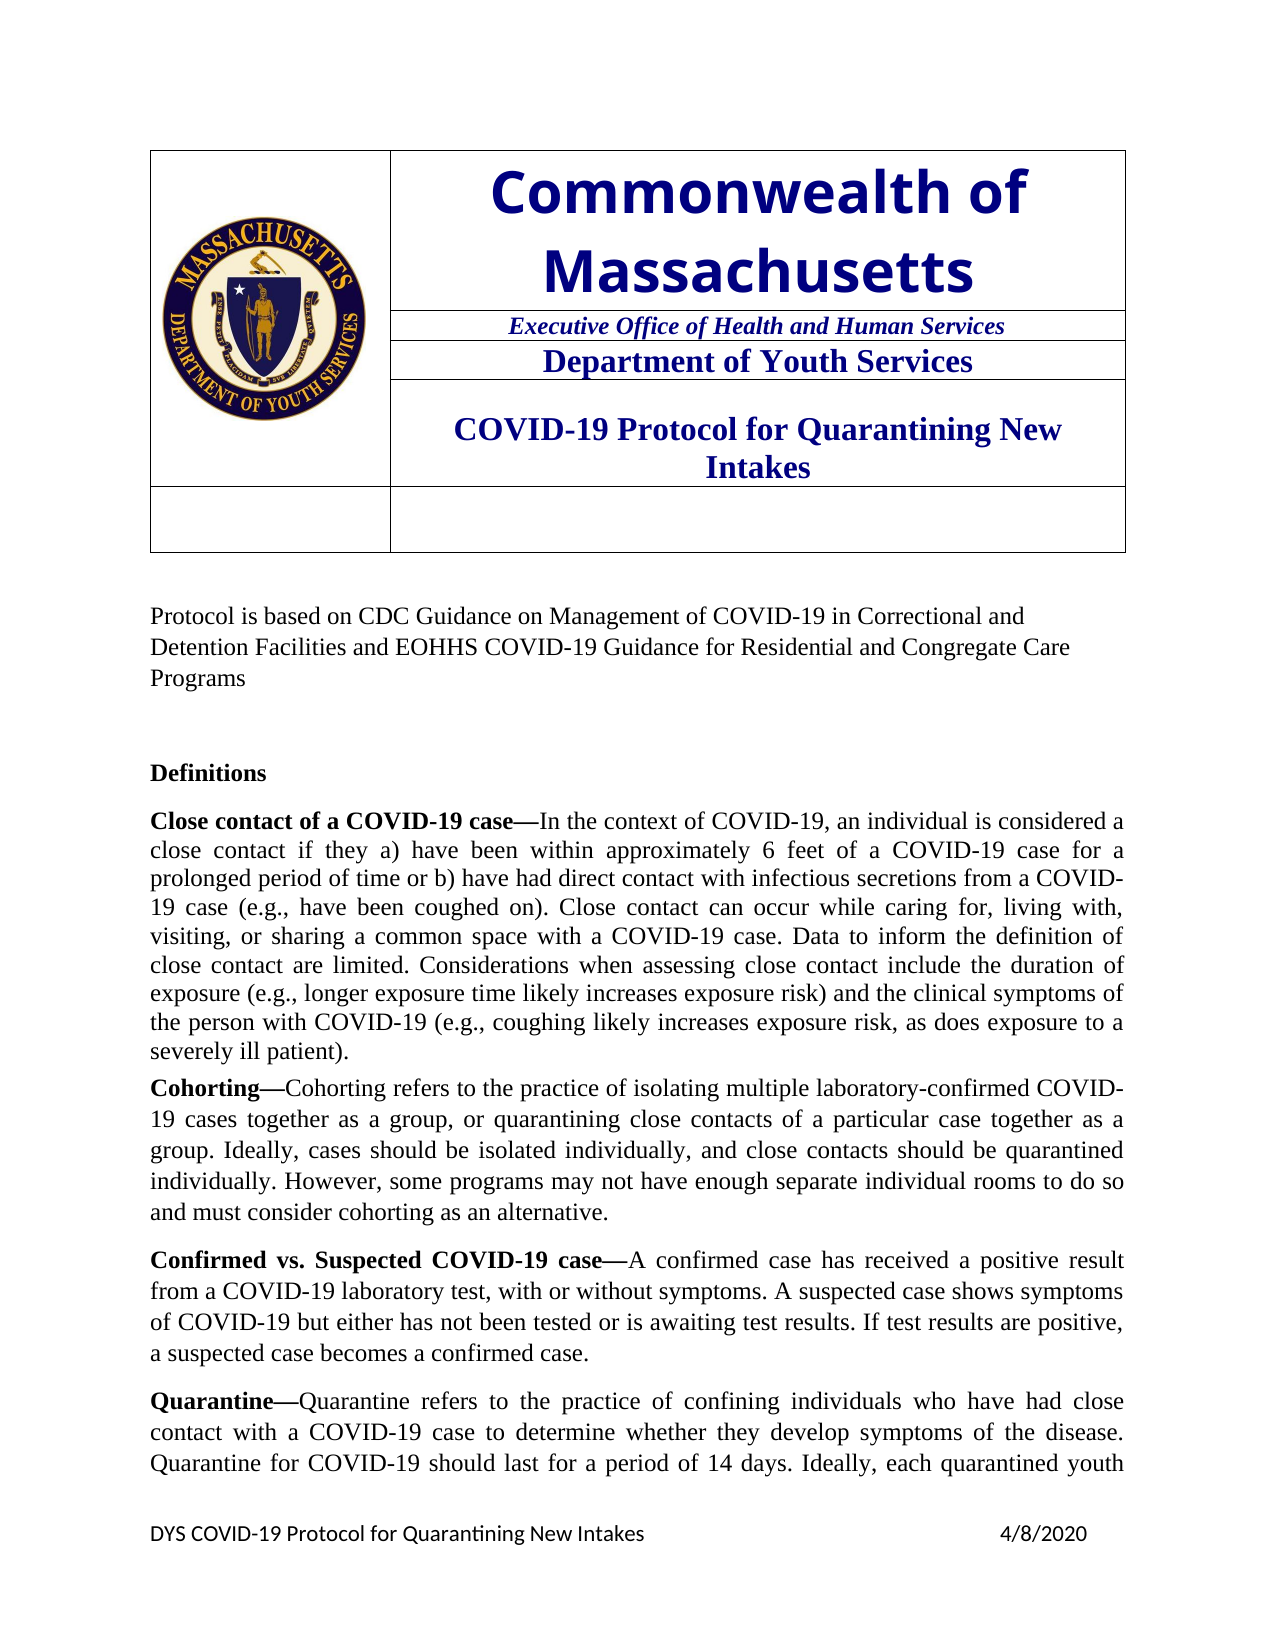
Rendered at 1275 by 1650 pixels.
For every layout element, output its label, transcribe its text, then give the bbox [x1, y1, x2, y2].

table_cell [391, 487, 1125, 552]
table_cell [151, 487, 390, 552]
table_header [391, 151, 1125, 310]
table_cell COVID-19 Protocol for Quarantining New Intakes [391, 380, 1125, 486]
text Close contact of a COVID-19 case—In the context of COVID-19, an individual is considered a close contact if they a) have been within approximately 6 feet of a COVID-19 case for a prolonged period of time or b) have had direct contact with infectious secretions from a COVID-19 case (e.g., have been coughed on). Close contact can occur while caring for, living with, visiting, or sharing a common space with a COVID-19 case. Data to inform the definition of close contact are limited. Considerations when assessing close contact include the duration of exposure (e.g., longer exposure time likely increases exposure risk) and the clinical symptoms of the person with COVID-19 (e.g., coughing likely increases exposure risk, as does exposure to a severely ill patient). [150, 806, 1125, 1065]
table_cell Department of Youth Services [391, 341, 1125, 379]
table_cell Executive Office of Health and Human Services [391, 311, 1125, 340]
picture [161, 216, 366, 421]
text Definitions [150, 758, 1125, 787]
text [150, 1386, 1125, 1477]
text Confirmed vs. Suspected COVID-19 case—A confirmed case has received a positive result from a COVID-19 laboratory test, with or without symptoms. A suspected case shows symptoms of COVID-19 but either has not been tested or is awaiting test results. If test results are positive, a suspected case becomes a confirmed case. [150, 1245, 1125, 1367]
text Cohorting—Cohorting refers to the practice of isolating multiple laboratory-confirmed COVID-19 cases together as a group, or quarantining close contacts of a particular case together as a group. Ideally, cases should be isolated individually, and close contacts should be quarantined individually. However, some programs may not have enough separate individual rooms to do so and must consider cohorting as an alternative. [150, 1073, 1125, 1226]
text Protocol is based on CDC Guidance on Management of COVID-19 in Correctional and Detention Facilities and EOHHS COVID-19 Guidance for Residential and Congregate Care Programs [150, 601, 1125, 692]
table_header [151, 151, 390, 486]
